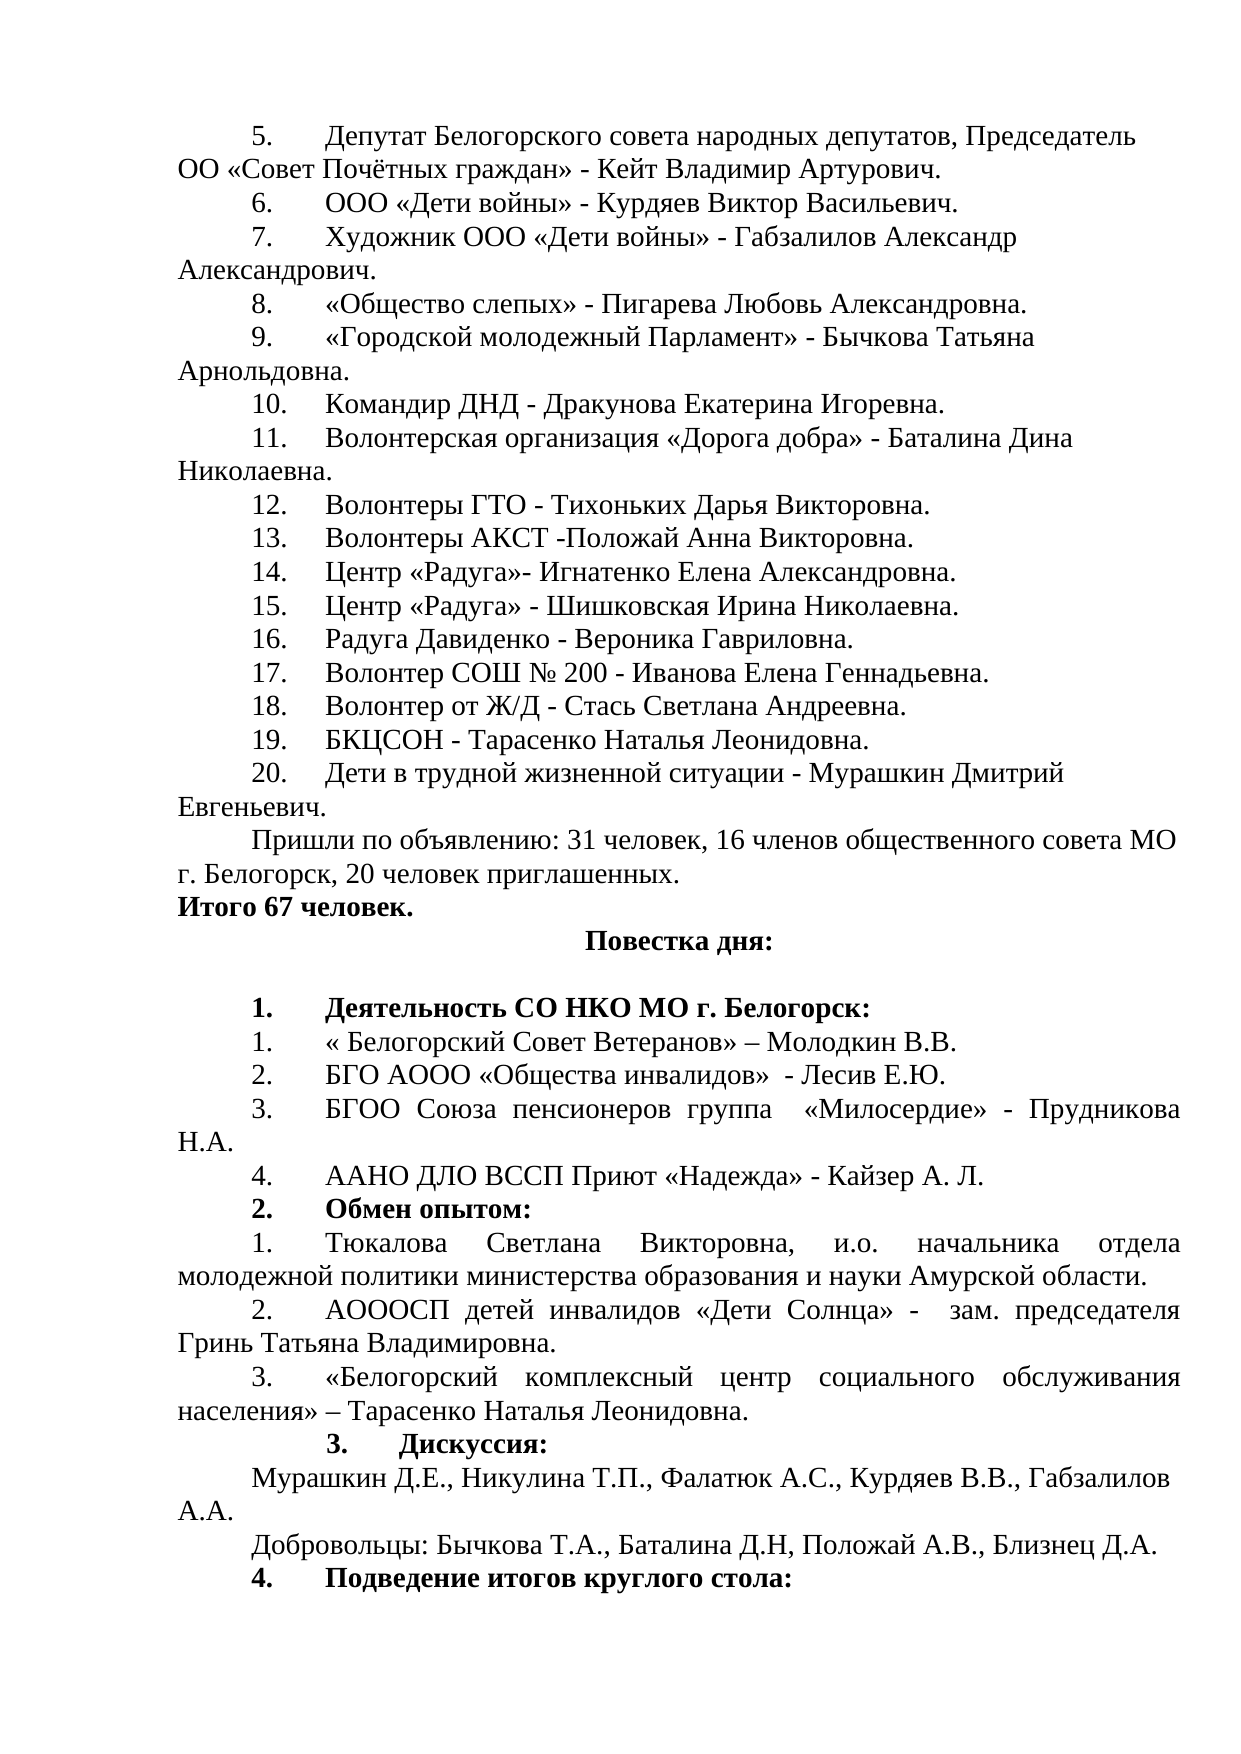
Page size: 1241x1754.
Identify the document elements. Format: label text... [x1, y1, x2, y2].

list Депутат Белогорского совета народных депутатов, Председатель ОО «Совет Почётных граждан» - Кейт Владимир Артурович. [177, 118, 1181, 185]
list Дискуссия: [252, 1426, 1181, 1460]
list Тюкалова Светлана Викторовна, и.о. начальника отдела молодежной политики министерства образования и науки Амурской области. [177, 1225, 1181, 1292]
list Обмен опытом: [177, 1191, 1181, 1225]
list БГО АООО «Общества инвалидов» - Лесив Е.Ю. [177, 1057, 1181, 1091]
list Деятельность СО НКО МО г. Белогорск: [177, 990, 1181, 1024]
list БГОО Союза пенсионеров группа «Милосердие» - Прудникова Н.А. [177, 1091, 1181, 1158]
list Волонтер СОШ № 200 - Иванова Елена Геннадьевна. [177, 655, 1181, 688]
list АОООСП детей инвалидов «Дети Солнца» - зам. председателя Гринь Татьяна Владимировна. [177, 1292, 1181, 1359]
list Центр «Радуга»- Игнатенко Елена Александровна. [177, 554, 1181, 588]
list Дети в трудной жизненной ситуации - Мурашкин Дмитрий Евгеньевич. [177, 755, 1181, 822]
text Итого 67 человек. [148, 889, 1181, 923]
text Добровольцы: Бычкова Т.А., Баталина Д.Н, Положай А.В., Близнец Д.А. [177, 1527, 1181, 1560]
list Художник ООО «Дети войны» - Габзалилов Александр Александрович. [177, 219, 1181, 286]
list «Городской молодежный Парламент» - Бычкова Татьяна Арнольдовна. [177, 319, 1181, 386]
list Волонтер от Ж/Д - Стась Светлана Андреевна. [177, 688, 1181, 722]
list « Белогорский Совет Ветеранов» – Молодкин В.В. [177, 1024, 1181, 1057]
list Волонтерская организация «Дорога добра» - Баталина Дина Николаевна. [177, 420, 1181, 487]
list Подведение итогов круглого стола: [177, 1560, 1181, 1594]
list Волонтеры ГТО - Тихоньких Дарья Викторовна. [177, 487, 1181, 521]
list «Общество слепых» - Пигарева Любовь Александровна. [177, 286, 1181, 319]
text Мурашкин Д.Е., Никулина Т.П., Фалатюк А.С., Курдяев В.В., Габзалилов А.А. [177, 1460, 1181, 1527]
list Радуга Давиденко - Вероника Гавриловна. [177, 621, 1181, 655]
list Волонтеры АКСТ -Положай Анна Викторовна. [177, 521, 1181, 554]
list ООО «Дети войны» - Курдяев Виктор Васильевич. [177, 185, 1181, 219]
list ААНО ДЛО ВССП Приют «Надежда» - Кайзер А. Л. [177, 1158, 1181, 1191]
list Командир ДНД - Дракунова Екатерина Игоревна. [177, 386, 1181, 420]
text Пришли по объявлению: 31 человек, 16 членов общественного совета МО г. Белогорск, 20 человек приглашенных. [177, 822, 1181, 889]
list БКЦСОН - Тарасенко Наталья Леонидовна. [177, 722, 1181, 755]
list Центр «Радуга» - Шишковская Ирина Николаевна. [177, 588, 1181, 621]
text Повестка дня: [148, 923, 1181, 957]
list «Белогорский комплексный центр социального обслуживания населения» – Тарасенко Наталья Леонидовна. [177, 1359, 1181, 1426]
